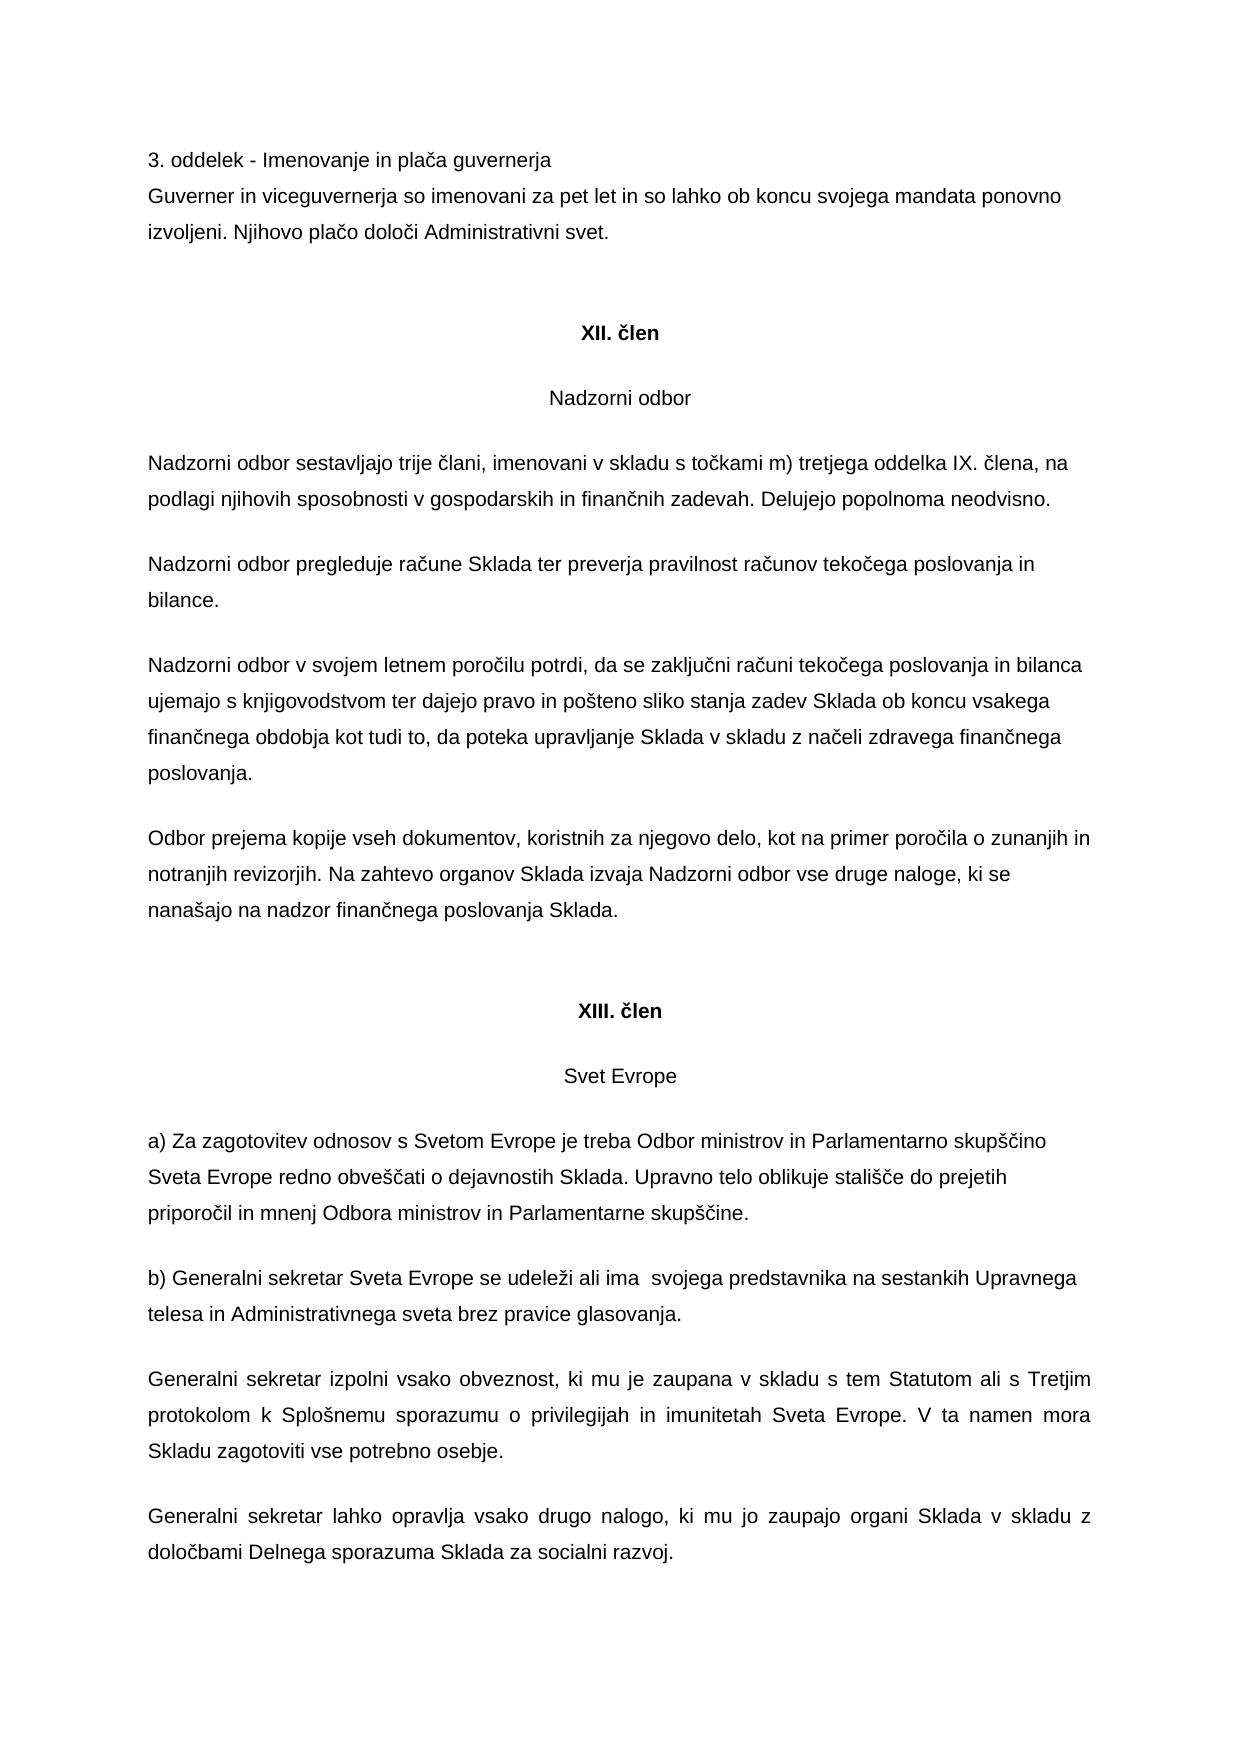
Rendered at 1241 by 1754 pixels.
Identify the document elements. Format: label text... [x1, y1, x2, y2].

text XIII. člen [148, 999, 1093, 1023]
text Odbor prejema kopije vseh dokumentov, koristnih za njegovo delo, kot na primer poročila o zunanjih in notranjih revizorjih. Na zahtevo organov Sklada izvaja Nadzorni odbor vse druge naloge, ki se nanašajo na nadzor finančnega poslovanja Sklada. [148, 826, 1093, 957]
text Nadzorni odbor [148, 386, 1093, 409]
text XII. člen [148, 321, 1093, 344]
text Generalni sekretar izpolni vsako obveznost, ki mu je zaupana v skladu s tem Statutom ali s Tretjim protokolom k Splošnemu sporazumu o privilegijah in imunitetah Sveta Evrope. V ta namen mora Skladu zagotoviti vse potrebno osebje. [148, 1367, 1093, 1463]
text a) Za zagotovitev odnosov s Svetom Evrope je treba Odbor ministrov in Parlamentarno skupščino Sveta Evrope redno obveščati o dejavnostih Sklada. Upravno telo oblikuje stališče do prejetih priporočil in mnenj Odbora ministrov in Parlamentarne skupščine. [148, 1129, 1093, 1225]
text 3. oddelek - Imenovanje in plača guvernerja Guverner in viceguvernerja so imenovani za pet let in so lahko ob koncu svojega mandata ponovno izvoljeni. Njihovo plačo določi Administrativni svet. [148, 148, 1093, 279]
text b) Generalni sekretar Sveta Evrope se udeleži ali ima svojega predstavnika na sestankih Upravnega telesa in Administrativnega sveta brez pravice glasovanja. [148, 1266, 1093, 1326]
text Nadzorni odbor pregleduje račune Sklada ter preverja pravilnost računov tekočega poslovanja in bilance. [148, 552, 1093, 612]
text Nadzorni odbor v svojem letnem poročilu potrdi, da se zaključni računi tekočega poslovanja in bilanca ujemajo s knjigovodstvom ter dajejo pravo in pošteno sliko stanja zadev Sklada ob koncu vsakega finančnega obdobja kot tudi to, da poteka upravljanje Sklada v skladu z načeli zdravega finančnega poslovanja. [148, 653, 1093, 784]
text Nadzorni odbor sestavljajo trije člani, imenovani v skladu s točkami m) tretjega oddelka IX. člena, na podlagi njihovih sposobnosti v gospodarskih in finančnih zadevah. Delujejo popolnoma neodvisno. [148, 451, 1093, 511]
text Generalni sekretar lahko opravlja vsako drugo nalogo, ki mu jo zaupajo organi Sklada v skladu z določbami Delnega sporazuma Sklada za socialni razvoj. [148, 1504, 1093, 1564]
text Svet Evrope [148, 1064, 1093, 1088]
